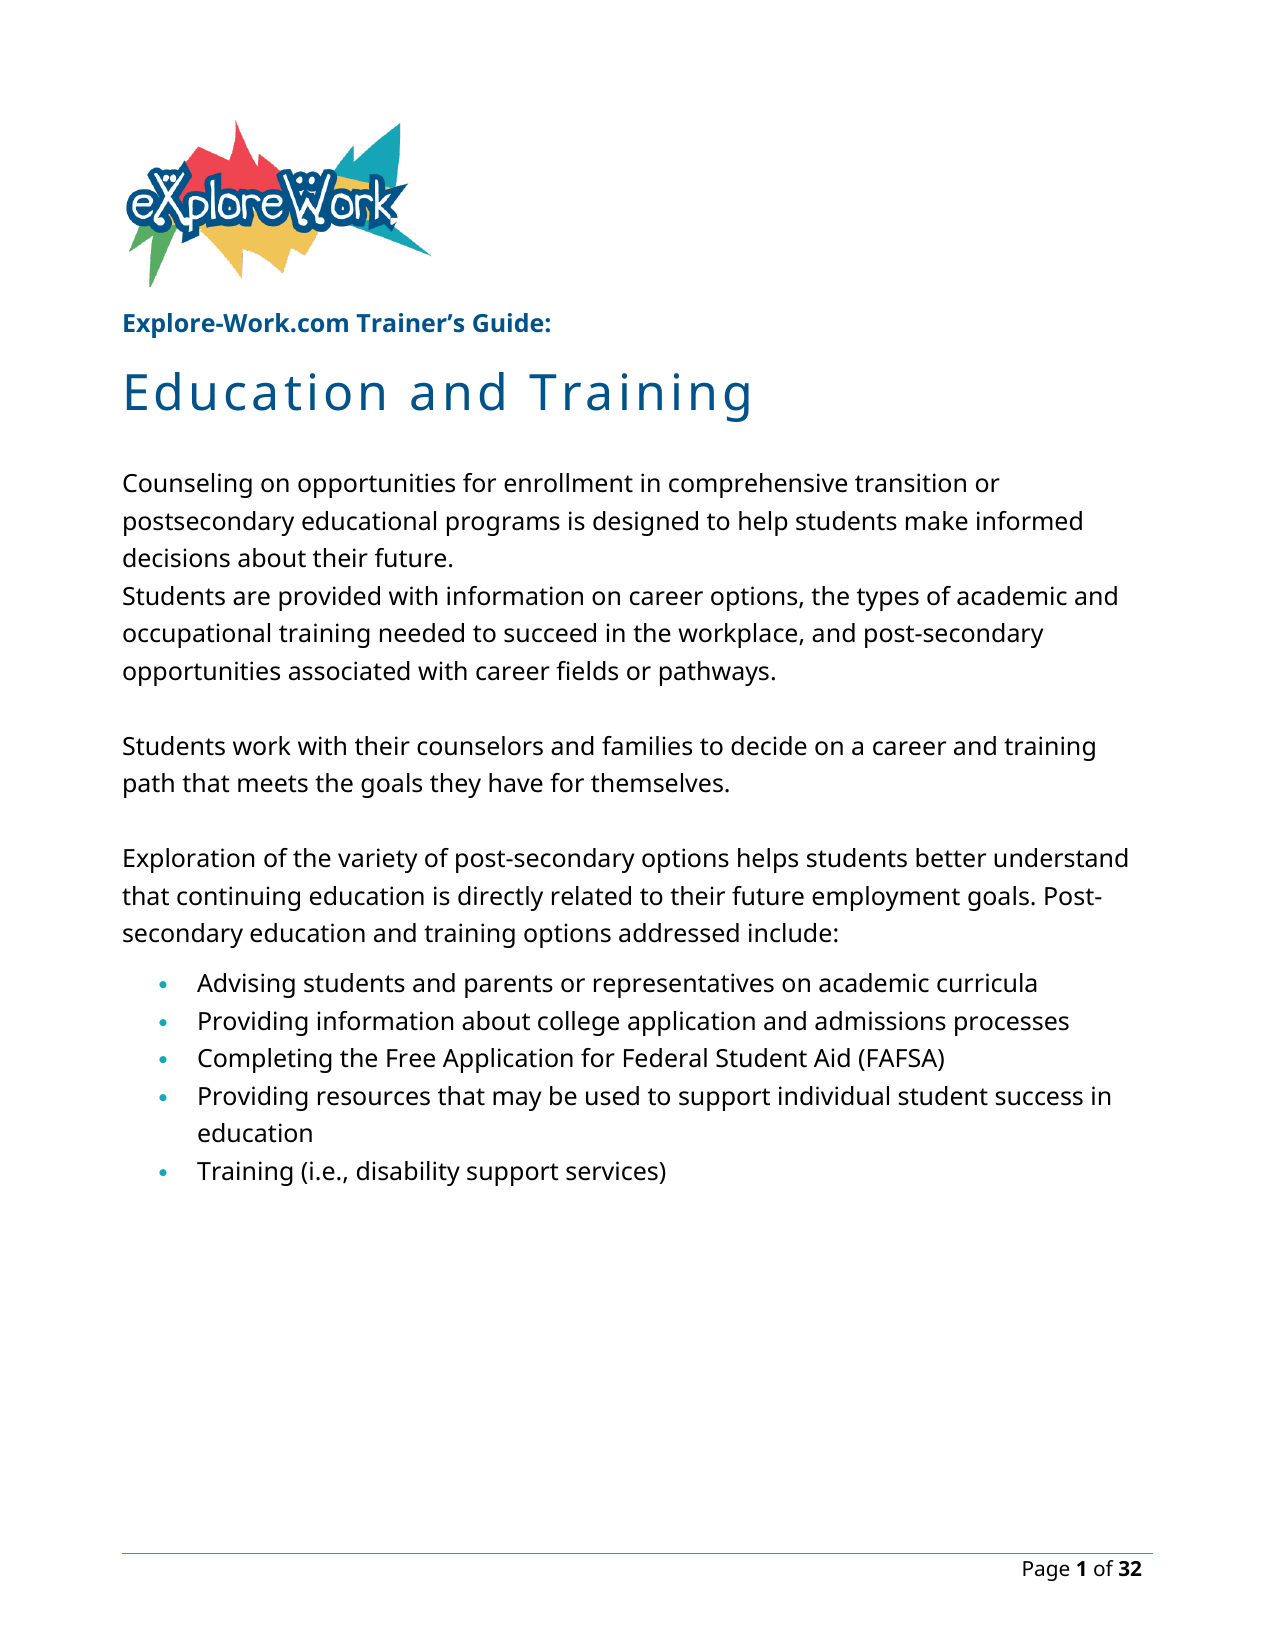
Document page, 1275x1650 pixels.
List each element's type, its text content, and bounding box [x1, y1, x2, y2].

subtitle Education and Training [122, 357, 1153, 425]
text Students are provided with information on career options, the types of academic and occupational training needed to succeed in the workplace, and post-secondary opportunities associated with career fields or pathways. [122, 575, 1153, 687]
text Counseling on opportunities for enrollment in comprehensive transition or postsecondary educational programs is designed to help students make informed decisions about their future. [122, 462, 1153, 575]
list Advising students and parents or representatives on academic curricula [159, 962, 1153, 1000]
subtitle Explore-Work.com Trainer’s Guide: [122, 306, 1153, 340]
text Students work with their counselors and families to decide on a career and training path that meets the goals they have for themselves. [122, 725, 1153, 800]
list Providing information about college application and admissions processes [159, 1000, 1153, 1037]
text Exploration of the variety of post-secondary options helps students better understand that continuing education is directly related to their future employment goals. Post-secondary education and training options addressed include: [122, 837, 1153, 950]
picture [121, 112, 433, 287]
list Completing the Free Application for Federal Student Aid (FAFSA) [159, 1037, 1153, 1075]
list Providing resources that may be used to support individual student success in education [159, 1075, 1153, 1150]
list Training (i.e., disability support services) [159, 1150, 1153, 1187]
